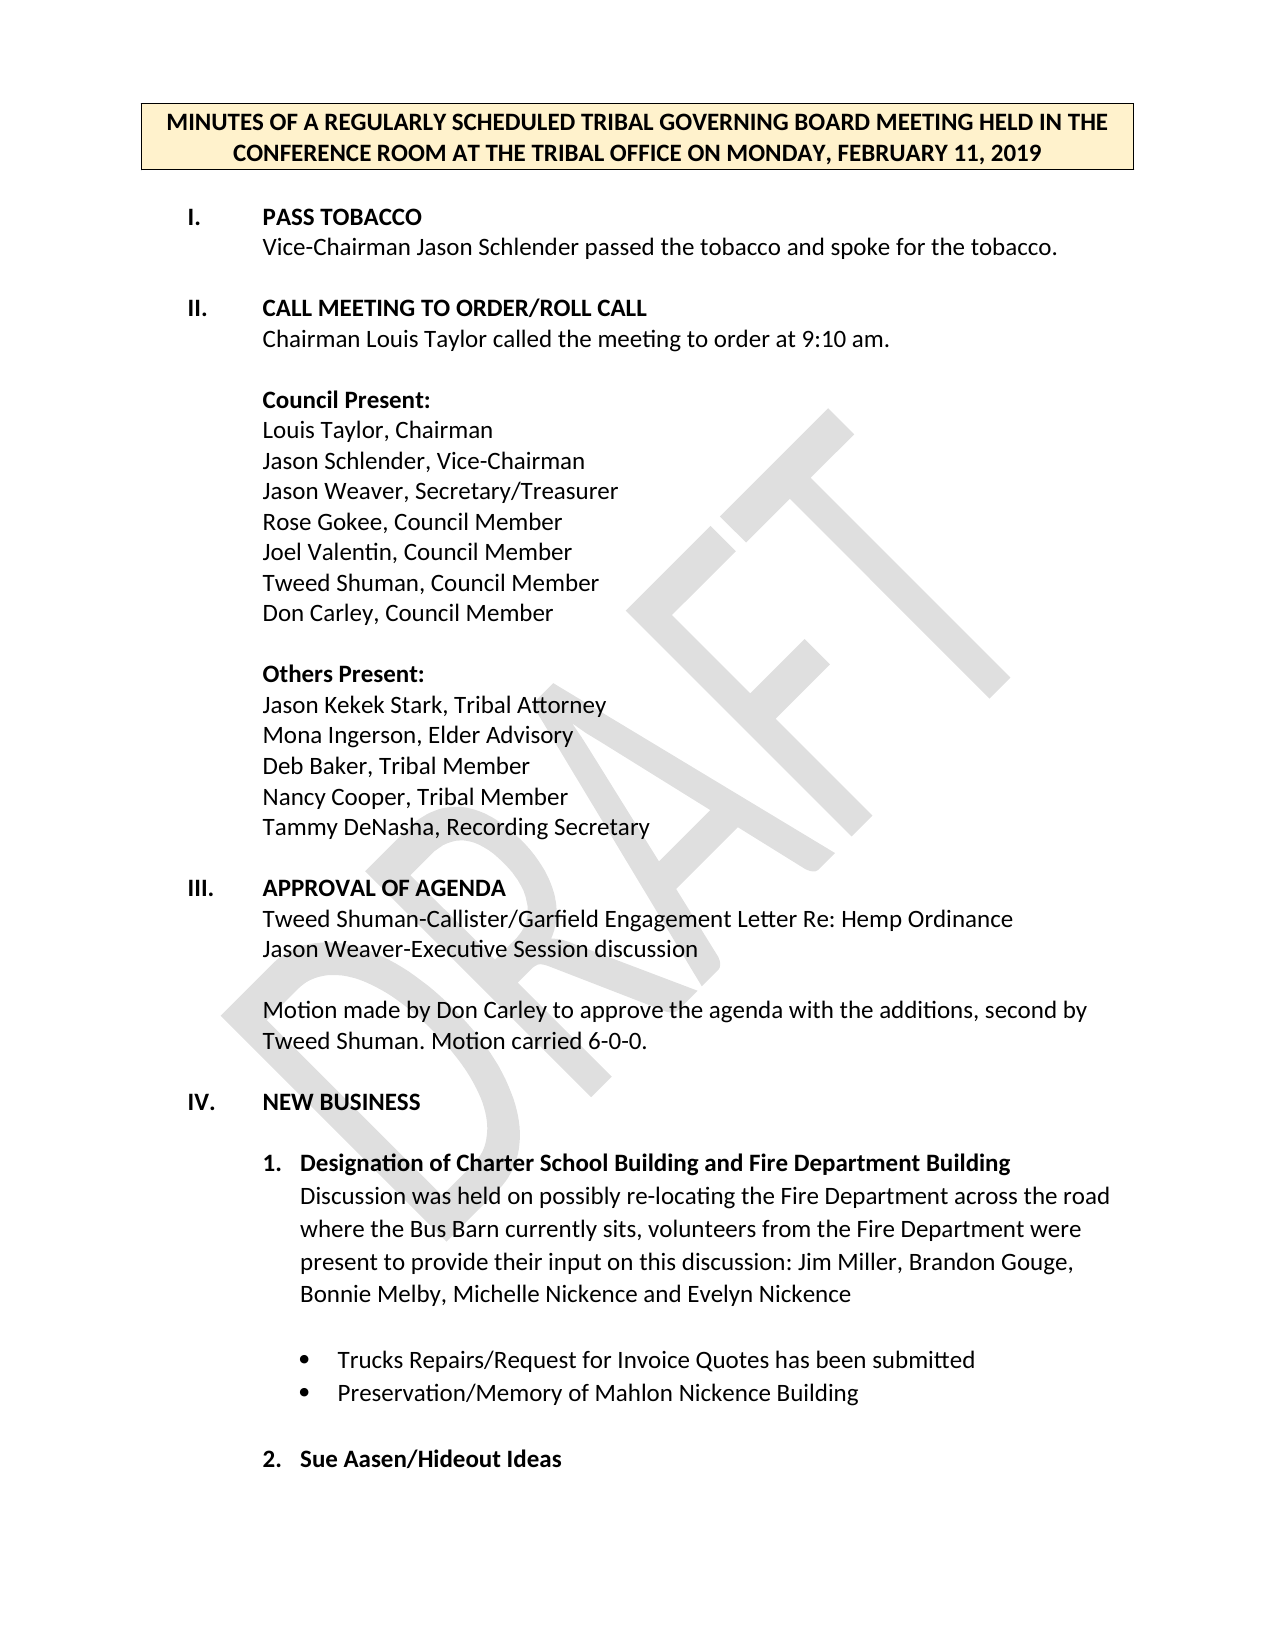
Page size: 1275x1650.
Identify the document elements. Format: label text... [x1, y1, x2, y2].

text Tammy DeNasha, Recording Secretary [262, 811, 1125, 842]
list Sue Aasen/Hideout Ideas [262, 1443, 1125, 1474]
list Designation of Charter School Building and Fire Department Building [262, 1147, 1125, 1177]
list NEW BUSINESS [187, 1086, 1125, 1116]
list Discussion was held on possibly re-locating the Fire Department across the road where the Bus Barn currently sits, volunteers from the Fire Department were present to provide their input on this discussion: Jim Miller, Brandon Gouge, Bonnie Melby, Michelle Nickence and Evelyn Nickence [300, 1180, 1125, 1309]
list Motion made by Don Carley to approve the agenda with the additions, second by Tweed Shuman. Motion carried 6-0-0. [262, 994, 1125, 1055]
text Mona Ingerson, Elder Advisory [262, 720, 1125, 750]
text Tweed Shuman, Council Member [262, 567, 1125, 598]
list Jason Weaver-Executive Session discussion [262, 933, 1125, 964]
text Louis Taylor, Chairman [262, 414, 1125, 445]
text Deb Baker, Tribal Member [262, 750, 1125, 781]
list PASS TOBACCO [187, 201, 1125, 231]
list Preservation/Memory of Mahlon Nickence Building [300, 1377, 1125, 1408]
text Joel Valentin, Council Member [262, 537, 1125, 567]
text Rose Gokee, Council Member [262, 506, 1125, 537]
list APPROVAL OF AGENDA [187, 872, 1125, 903]
text Chairman Louis Taylor called the meeting to order at 9:10 am. [262, 323, 1125, 353]
list Trucks Repairs/Request for Invoice Quotes has been submitted [300, 1344, 1125, 1375]
text MINUTES OF A REGULARLY SCHEDULED TRIBAL GOVERNING BOARD MEETING HELD IN THE CONFERENCE ROOM AT THE TRIBAL OFFICE ON MONDAY, FEBRUARY 11, 2019 [142, 104, 1133, 169]
text Others Present: [262, 659, 1125, 689]
text Nancy Cooper, Tribal Member [262, 781, 1125, 811]
text Don Carley, Council Member [262, 598, 1125, 628]
list Vice-Chairman Jason Schlender passed the tobacco and spoke for the tobacco. [262, 231, 1125, 262]
list CALL MEETING TO ORDER/ROLL CALL [187, 292, 1125, 323]
text Jason Schlender, Vice-Chairman [262, 445, 1125, 476]
text Jason Weaver, Secretary/Treasurer [262, 476, 1125, 506]
text Council Present: [262, 384, 1125, 414]
text Jason Kekek Stark, Tribal Attorney [262, 689, 1125, 720]
list Tweed Shuman-Callister/Garfield Engagement Letter Re: Hemp Ordinance [262, 903, 1125, 933]
